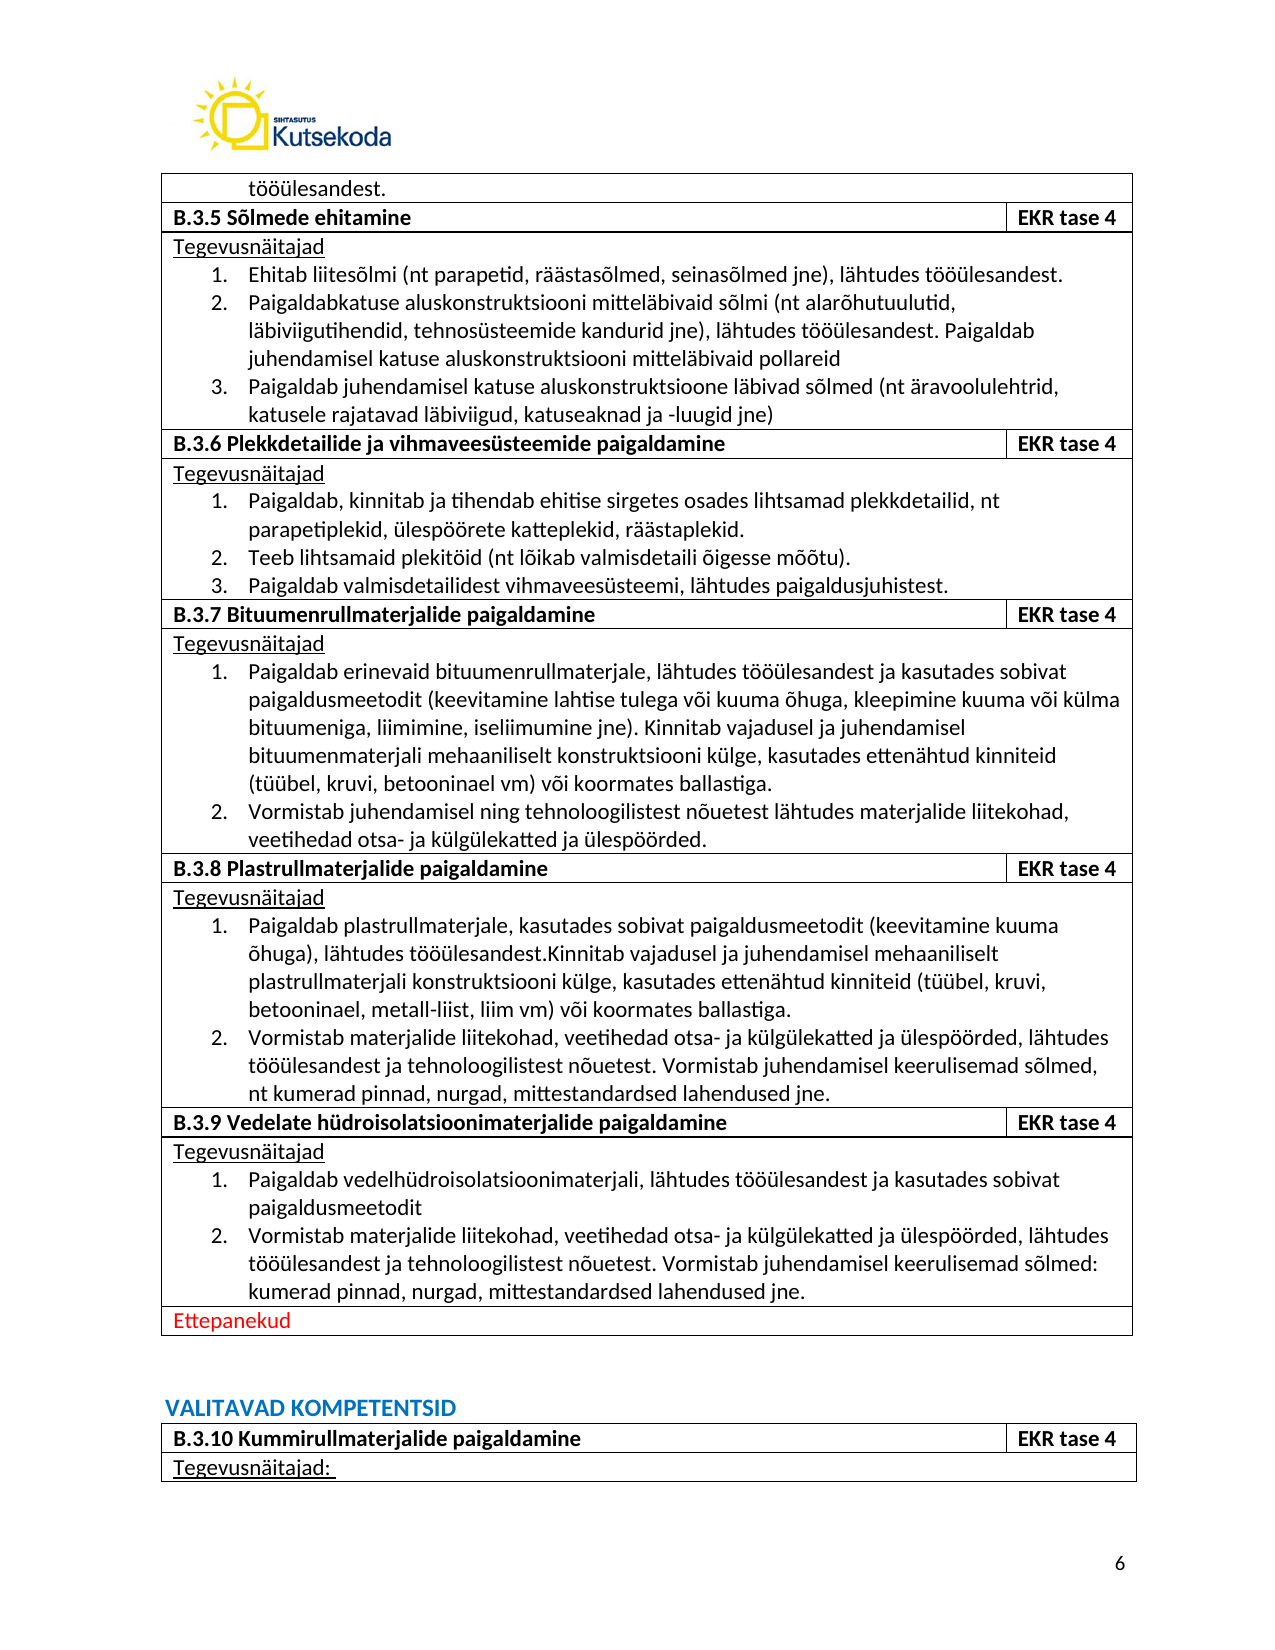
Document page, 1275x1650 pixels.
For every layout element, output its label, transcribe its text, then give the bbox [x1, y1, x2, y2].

table_cell Tegevusnäitajad Paigaldab plastrullmaterjale, kasutades sobivat paigaldusmeetodit (keevitamine kuuma õhuga), lähtudes tööülesandest.Kinnitab vajadusel ja juhendamisel mehaaniliselt plastrullmaterjali konstruktsiooni külge, kasutades ettenähtud kinniteid (tüübel, kruvi, betooninael, metall-liist, liim vm) või koormates ballastiga. Vormistab materjalide liitekohad, veetihedad otsa- ja külgülekatted ja ülespöörded, lähtudes tööülesandest ja tehnoloogilistest nõuetest. Vormistab juhendamisel keerulisemad sõlmed, nt kumerad pinnad, nurgad, mittestandardsed lahendused jne. [162, 883, 1132, 1107]
table_cell EKR tase 4 [1007, 1108, 1132, 1136]
table_cell B.3.9 Vedelate hüdroisolatsioonimaterjalide paigaldamine [162, 1108, 1006, 1136]
table_cell Tegevusnäitajad Paigaldab, kinnitab ja tihendab ehitise sirgetes osades lihtsamad plekkdetailid, nt parapetiplekid, ülespöörete katteplekid, räästaplekid. Teeb lihtsamaid plekitöid (nt lõikab valmisdetaili õigesse mõõtu). Paigaldab valmisdetailidest vihmaveesüsteemi, lähtudes paigaldusjuhistest. [162, 459, 1132, 599]
table_cell EKR tase 4 [1007, 203, 1132, 231]
table_header B.3.10 Kummirullmaterjalide paigaldamine [162, 1424, 1006, 1452]
table_cell EKR tase 4 [1007, 854, 1132, 882]
table_cell Ettepanekud [162, 1307, 1132, 1334]
table_cell B.3.5 Sõlmede ehitamine [162, 203, 1006, 231]
table_cell B.3.8 Plastrullmaterjalide paigaldamine [162, 854, 1006, 882]
table_cell B.3.7 Bituumenrullmaterjalide paigaldamine [162, 600, 1006, 628]
table_cell Tegevusnäitajad Ehitab liitesõlmi (nt parapetid, räästasõlmed, seinasõlmed jne), lähtudes tööülesandest. Paigaldabkatuse aluskonstruktsiooni mitteläbivaid sõlmi (nt alarõhutuulutid, läbiviigutihendid, tehnosüsteemide kandurid jne), lähtudes tööülesandest. Paigaldab juhendamisel katuse aluskonstruktsiooni mitteläbivaid pollareid Paigaldab juhendamisel katuse aluskonstruktsioone läbivad sõlmed (nt äravoolulehtrid, katusele rajatavad läbiviigud, katuseaknad ja -luugid jne) [162, 233, 1132, 428]
picture [150, 72, 433, 171]
text VALITAVAD KOMPETENTSID [165, 1392, 1125, 1423]
table_cell Tegevusnäitajad Paigaldab erinevaid bituumenrullmaterjale, lähtudes tööülesandest ja kasutades sobivat paigaldusmeetodit (keevitamine lahtise tulega või kuuma õhuga, kleepimine kuuma või külma bituumeniga, liimimine, iseliimumine jne). Kinnitab vajadusel ja juhendamisel bituumenmaterjali mehaaniliselt konstruktsiooni külge, kasutades ettenähtud kinniteid (tüübel, kruvi, betooninael vm) või koormates ballastiga. Vormistab juhendamisel ning tehnoloogilistest nõuetest lähtudes materjalide liitekohad, veetihedad otsa- ja külgülekatted ja ülespöörded. [162, 629, 1132, 853]
table_cell EKR tase 4 [1007, 600, 1132, 628]
table_cell Tegevusnäitajad Paigaldab vedelhüdroisolatsioonimaterjali, lähtudes tööülesandest ja kasutades sobivat paigaldusmeetodit Vormistab materjalide liitekohad, veetihedad otsa- ja külgülekatted ja ülespöörded, lähtudes tööülesandest ja tehnoloogilistest nõuetest. Vormistab juhendamisel keerulisemad sõlmed: kumerad pinnad, nurgad, mittestandardsed lahendused jne. [162, 1138, 1132, 1306]
table_cell EKR tase 4 [1007, 430, 1132, 458]
table_header EKR tase 4 [1007, 1424, 1136, 1452]
table_cell B.3.6 Plekkdetailide ja vihmaveesüsteemide paigaldamine [162, 430, 1006, 458]
